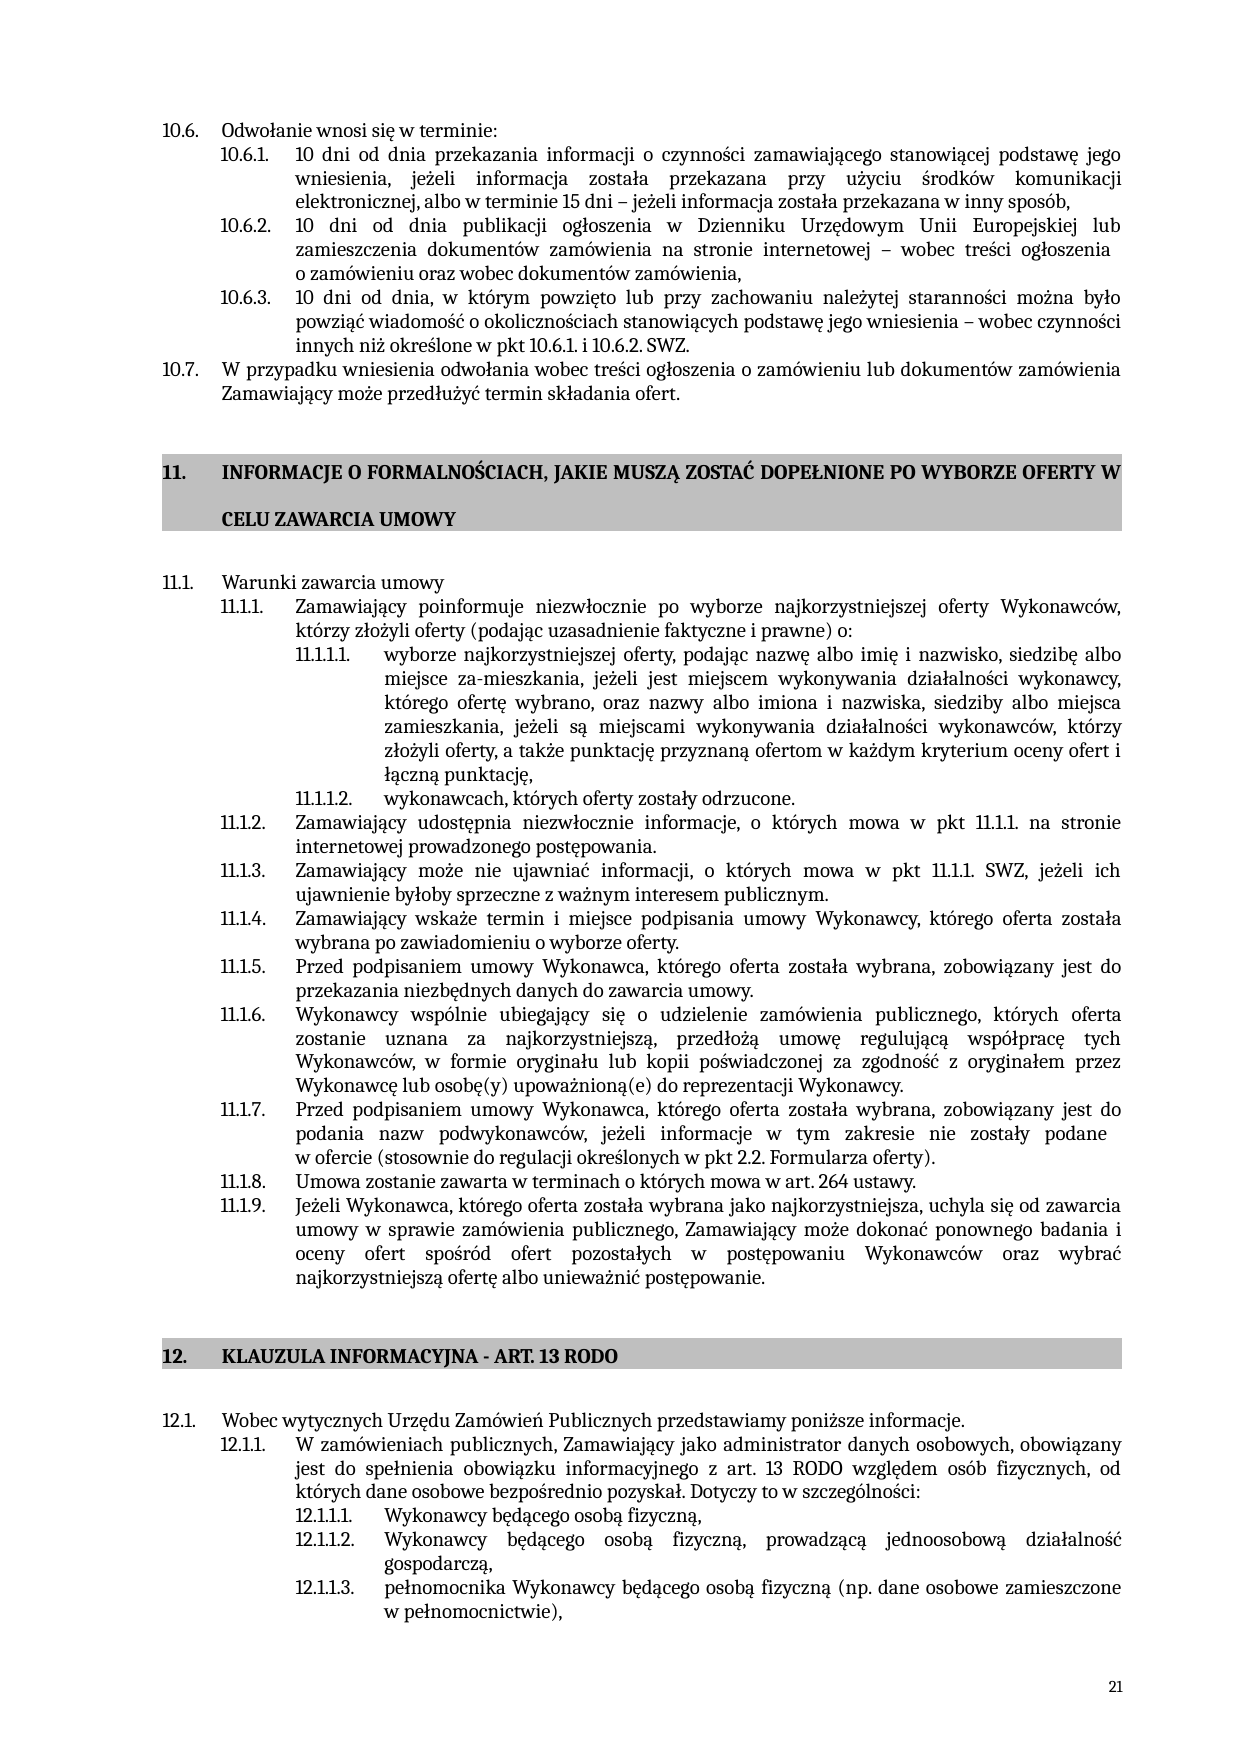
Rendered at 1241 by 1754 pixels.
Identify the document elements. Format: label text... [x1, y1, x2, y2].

list 10 dni od dnia, w którym powzięto lub przy zachowaniu należytej staranności można było powziąć wiadomość o okolicznościach stanowiących podstawę jego wniesienia – wobec czynności innych niż określone w pkt 10.6.1. i 10.6.2. SWZ. [220, 286, 1122, 358]
list 10 dni od dnia publikacji ogłoszenia w Dzienniku Urzędowym Unii Europejskiej lub zamieszczenia dokumentów zamówienia na stronie internetowej – wobec treści ogłoszenia o zamówieniu oraz wobec dokumentów zamówienia, [220, 214, 1122, 286]
list wykonawcach, których oferty zostały odrzucone. [295, 787, 1122, 811]
list Przed podpisaniem umowy Wykonawca, którego oferta została wybrana, zobowiązany jest do przekazania niezbędnych danych do zawarcia umowy. [220, 954, 1122, 1002]
list Warunki zawarcia umowy [162, 571, 1122, 595]
list Zamawiający udostępnia niezwłocznie informacje, o których mowa w pkt 11.1.1. na stronie internetowej prowadzonego postępowania. [220, 811, 1122, 858]
list Zamawiający wskaże termin i miejsce podpisania umowy Wykonawcy, którego oferta została wybrana po zawiadomieniu o wyborze oferty. [220, 906, 1122, 954]
list INFORMACJE O FORMALNOŚCIACH, JAKIE MUSZĄ ZOSTAĆ DOPEŁNIONE PO WYBORZE OFERTY W CELU ZAWARCIA UMOWY [162, 454, 1122, 531]
list Wykonawcy wspólnie ubiegający się o udzielenie zamówienia publicznego, których oferta zostanie uznana za najkorzystniejszą, przedłożą umowę regulującą współpracę tych Wykonawców, w formie oryginału lub kopii poświadczonej za zgodność z oryginałem przez Wykonawcę lub osobę(y) upoważnioną(e) do reprezentacji Wykonawcy. [220, 1002, 1122, 1098]
list Wobec wytycznych Urzędu Zamówień Publicznych przedstawiamy poniższe informacje. [162, 1408, 1122, 1432]
list Wykonawcy będącego osobą fizyczną, [295, 1504, 1122, 1528]
list W przypadku wniesienia odwołania wobec treści ogłoszenia o zamówieniu lub dokumentów zamówienia Zamawiający może przedłużyć termin składania ofert. [162, 358, 1122, 406]
list Zamawiający może nie ujawniać informacji, o których mowa w pkt 11.1.1. SWZ, jeżeli ich ujawnienie byłoby sprzeczne z ważnym interesem publicznym. [220, 858, 1122, 906]
list Zamawiający poinformuje niezwłocznie po wyborze najkorzystniejszej oferty Wykonawców, którzy złożyli oferty (podając uzasadnienie faktyczne i prawne) o: [220, 595, 1122, 643]
list W zamówieniach publicznych, Zamawiający jako administrator danych osobowych, obowiązany jest do spełnienia obowiązku informacyjnego z art. 13 RODO względem osób fizycznych, od których dane osobowe bezpośrednio pozyskał. Dotyczy to w szczególności: [220, 1432, 1122, 1504]
list Wykonawcy będącego osobą fizyczną, prowadzącą jednoosobową działalność gospodarczą, [295, 1528, 1122, 1576]
list Odwołanie wnosi się w terminie: [162, 118, 1122, 142]
list pełnomocnika Wykonawcy będącego osobą fizyczną (np. dane osobowe zamieszczone w pełnomocnictwie), [295, 1576, 1122, 1624]
list wyborze najkorzystniejszej oferty, podając nazwę albo imię i nazwisko, siedzibę albo miejsce za-mieszkania, jeżeli jest miejscem wykonywania działalności wykonawcy, którego ofertę wybrano, oraz nazwy albo imiona i nazwiska, siedziby albo miejsca zamieszkania, jeżeli są miejscami wykonywania działalności wykonawców, którzy złożyli oferty, a także punktację przyznaną ofertom w każdym kryterium oceny ofert i łączną punktację, [295, 643, 1122, 787]
list Przed podpisaniem umowy Wykonawca, którego oferta została wybrana, zobowiązany jest do podania nazw podwykonawców, jeżeli informacje w tym zakresie nie zostały podane w ofercie (stosownie do regulacji określonych w pkt 2.2. Formularza oferty). [220, 1098, 1122, 1170]
list Jeżeli Wykonawca, którego oferta została wybrana jako najkorzystniejsza, uchyla się od zawarcia umowy w sprawie zamówienia publicznego, Zamawiający może dokonać ponownego badania i oceny ofert spośród ofert pozostałych w postępowaniu Wykonawców oraz wybrać najkorzystniejszą ofertę albo unieważnić postępowanie. [220, 1194, 1122, 1290]
list KLAUZULA INFORMACYJNA - ART. 13 RODO [162, 1338, 1122, 1369]
list Umowa zostanie zawarta w terminach o których mowa w art. 264 ustawy. [220, 1170, 1122, 1194]
list 10 dni od dnia przekazania informacji o czynności zamawiającego stanowiącej podstawę jego wniesienia, jeżeli informacja została przekazana przy użyciu środków komunikacji elektronicznej, albo w terminie 15 dni – jeżeli informacja została przekazana w inny sposób, [220, 142, 1122, 214]
